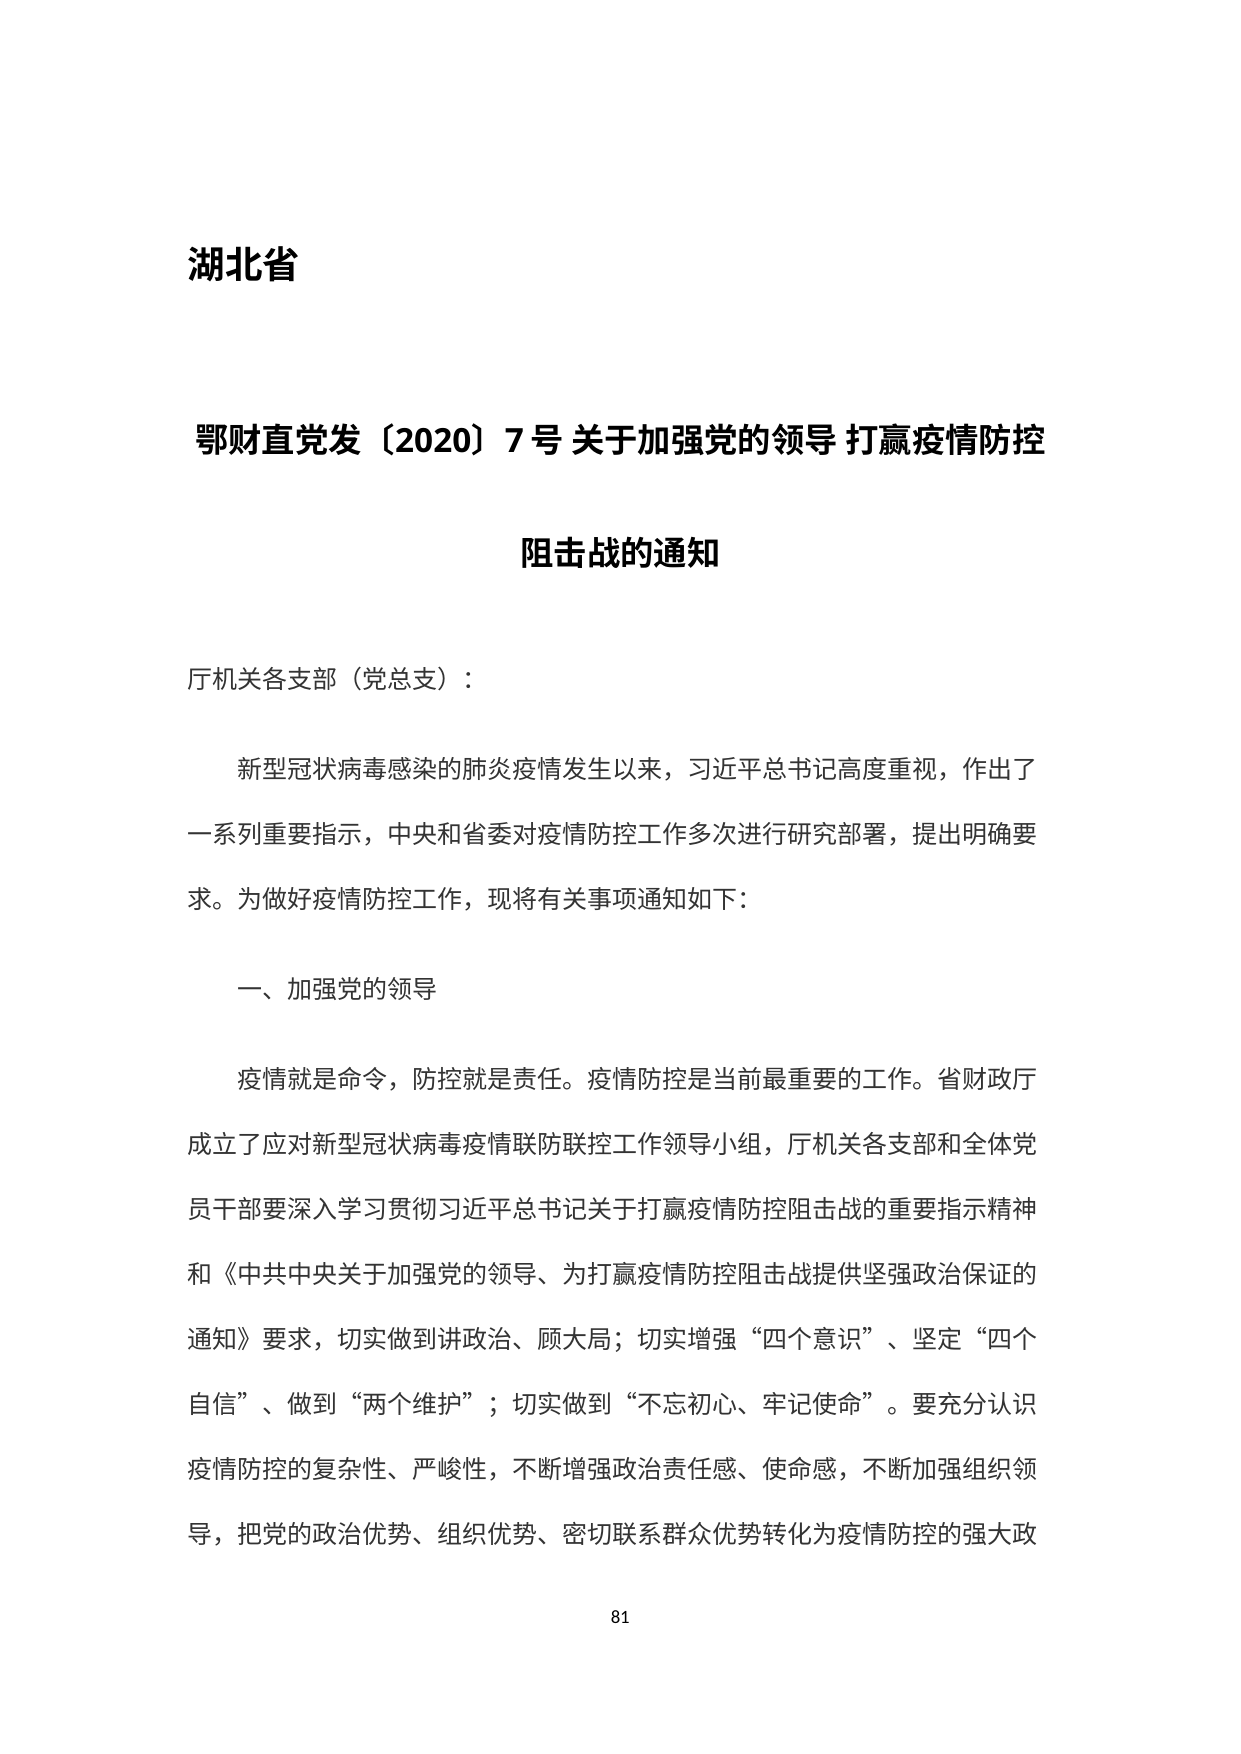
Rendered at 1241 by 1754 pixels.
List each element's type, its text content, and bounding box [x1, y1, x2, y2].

text 一、加强党的领导 [187, 955, 1053, 1020]
subtitle 湖北省 [187, 230, 1053, 295]
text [187, 1045, 1053, 1565]
subtitle 鄂财直党发〔2020〕7号 关于加强党的领导 打赢疫情防控阻击战的通知 [187, 406, 1053, 583]
text 厅机关各支部（党总支）： [187, 645, 1053, 710]
text 新型冠状病毒感染的肺炎疫情发生以来，习近平总书记高度重视，作出了一系列重要指示，中央和省委对疫情防控工作多次进行研究部署，提出明确要求。为做好疫情防控工作，现将有关事项通知如下： [187, 735, 1053, 930]
